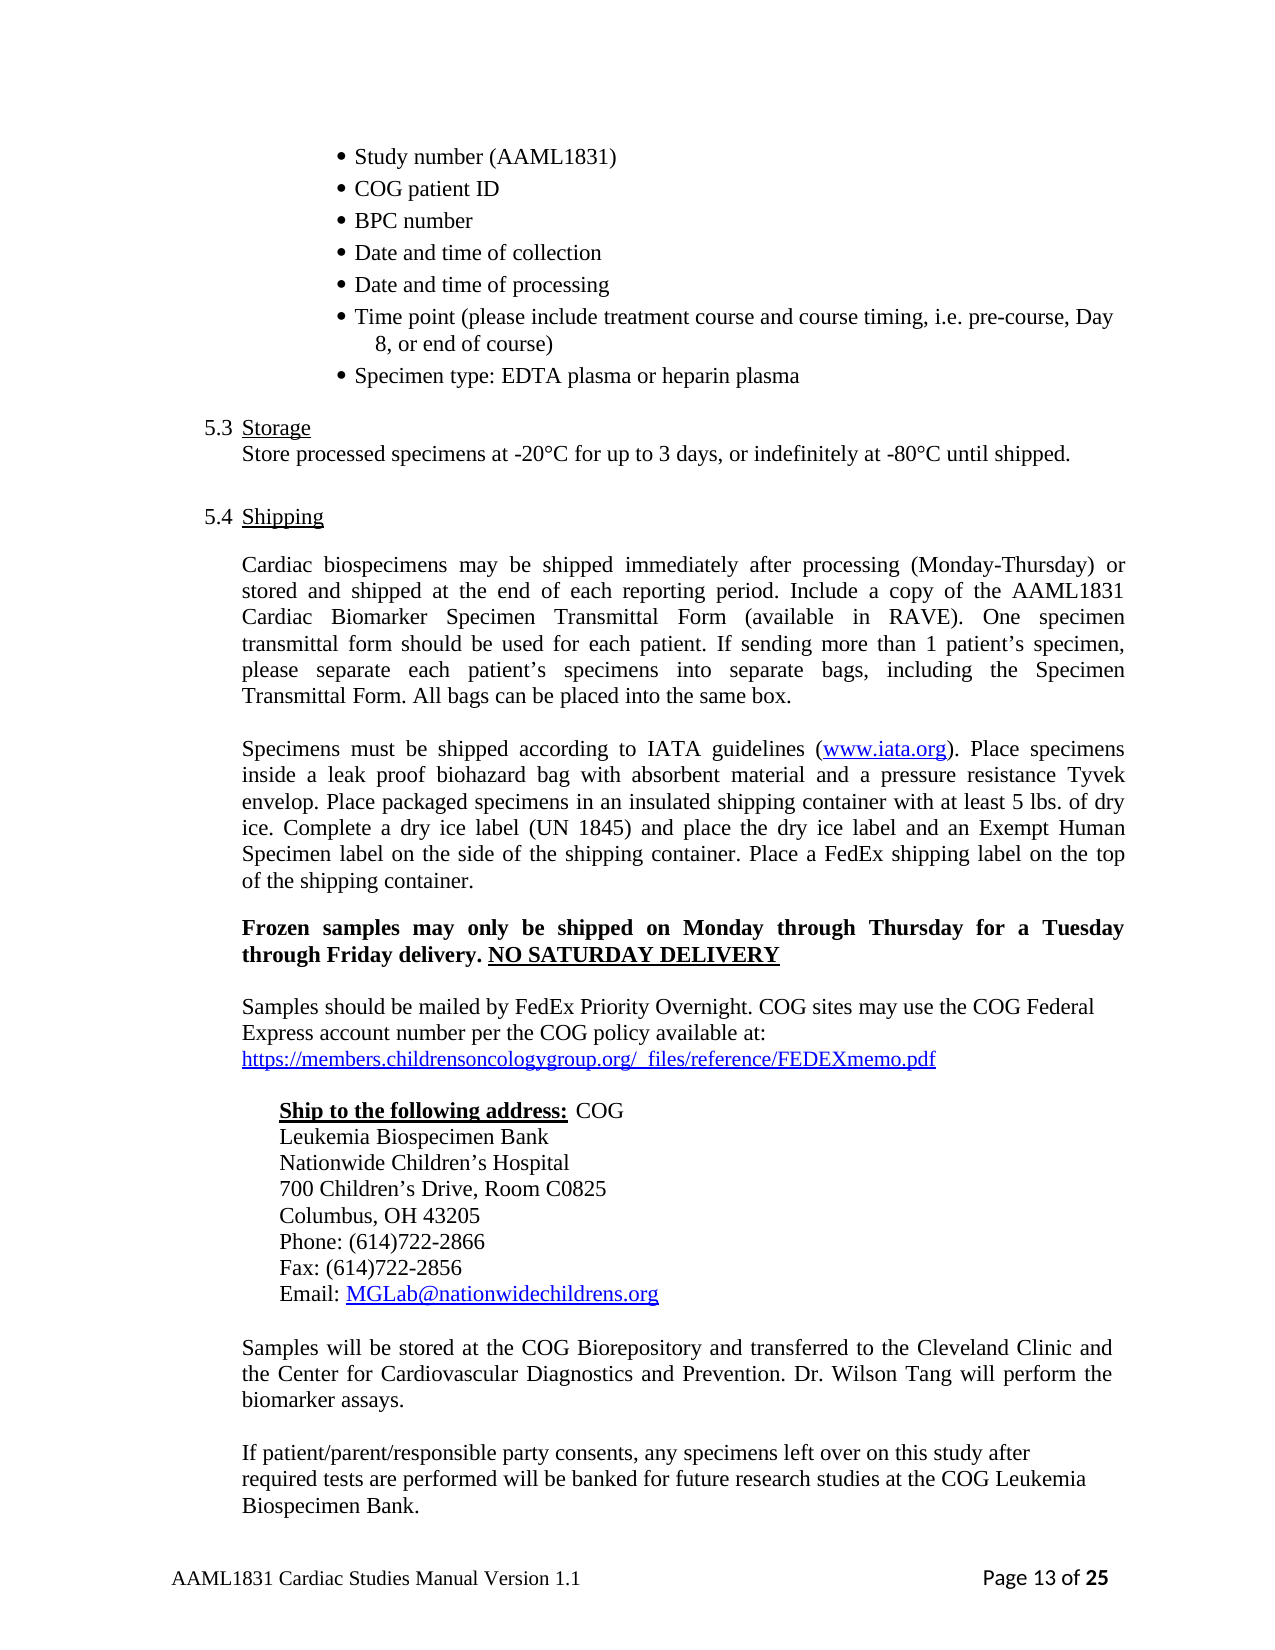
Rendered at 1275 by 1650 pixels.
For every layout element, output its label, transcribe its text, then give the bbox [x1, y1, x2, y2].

text If patient/parent/responsible party consents, any specimens left over on this study after required tests are performed will be banked for future research studies at the COG Leukemia Biospecimen Bank. [242, 1439, 1107, 1518]
text 700 Children’s Drive, Room C0825 Columbus, OH 43205 [279, 1176, 634, 1228]
text Samples should be mailed by FedEx Priority Overnight. COG sites may use the COG Federal Express account number per the COG policy available at: https://members.childrensoncologygroup.org/_files/reference/FEDEXmemo.pdf [242, 993, 1126, 1071]
text Store processed specimens at -20°C for up to 3 days, or indefinitely at -80°C until shipped. [242, 441, 1137, 467]
list Storage [204, 415, 1137, 441]
subtitle Frozen samples may only be shipped on Monday through Thursday for a Tuesday through Friday delivery. NO SATURDAY DELIVERY [242, 914, 1125, 967]
list Date and time of collection [337, 240, 1137, 266]
text Fax: (614)722-2856 [279, 1255, 1137, 1281]
text Ship to the following address: COG Leukemia Biospecimen Bank Nationwide Children’s Hospital [279, 1098, 634, 1175]
list COG patient ID [337, 176, 1137, 202]
text Specimens must be shipped according to IATA guidelines (www.iata.org). Place specimens inside a leak proof biohazard bag with absorbent material and a pressure resistance Tyvek envelop. Place packaged specimens in an insulated shipping container with at least 5 lbs. of dry ice. Complete a dry ice label (UN 1845) and place the dry ice label and an Exempt Human Specimen label on the side of the shipping container. Place a FedEx shipping label on the top of the shipping container. [242, 735, 1126, 893]
list Shipping [204, 503, 1137, 530]
text Samples will be stored at the COG Biorepository and transferred to the Cleveland Clinic and the Center for Cardiovascular Diagnostics and Prevention. Dr. Wilson Tang will perform the biomarker assays. [242, 1333, 1113, 1413]
list Study number (AAML1831) [337, 144, 1137, 170]
list Date and time of processing [337, 272, 1137, 298]
text Email: MGLab@nationwidechildrens.org [279, 1281, 1137, 1307]
list BPC number [337, 208, 1137, 234]
text Phone: (614)722-2866 [279, 1228, 1137, 1254]
list Specimen type: EDTA plasma or heparin plasma [337, 362, 1137, 388]
text Cardiac biospecimens may be shipped immediately after processing (Monday-Thursday) or stored and shipped at the end of each reporting period. Include a copy of the AAML1831 Cardiac Biomarker Specimen Transmittal Form (available in RAVE). One specimen transmittal form should be used for each patient. If sending more than 1 patient’s specimen, please separate each patient’s specimens into separate bags, including the Specimen Transmittal Form. All bags can be placed into the same box. [242, 551, 1125, 709]
list Time point (please include treatment course and course timing, i.e. pre-course, Day 8, or end of course) [337, 304, 1137, 356]
